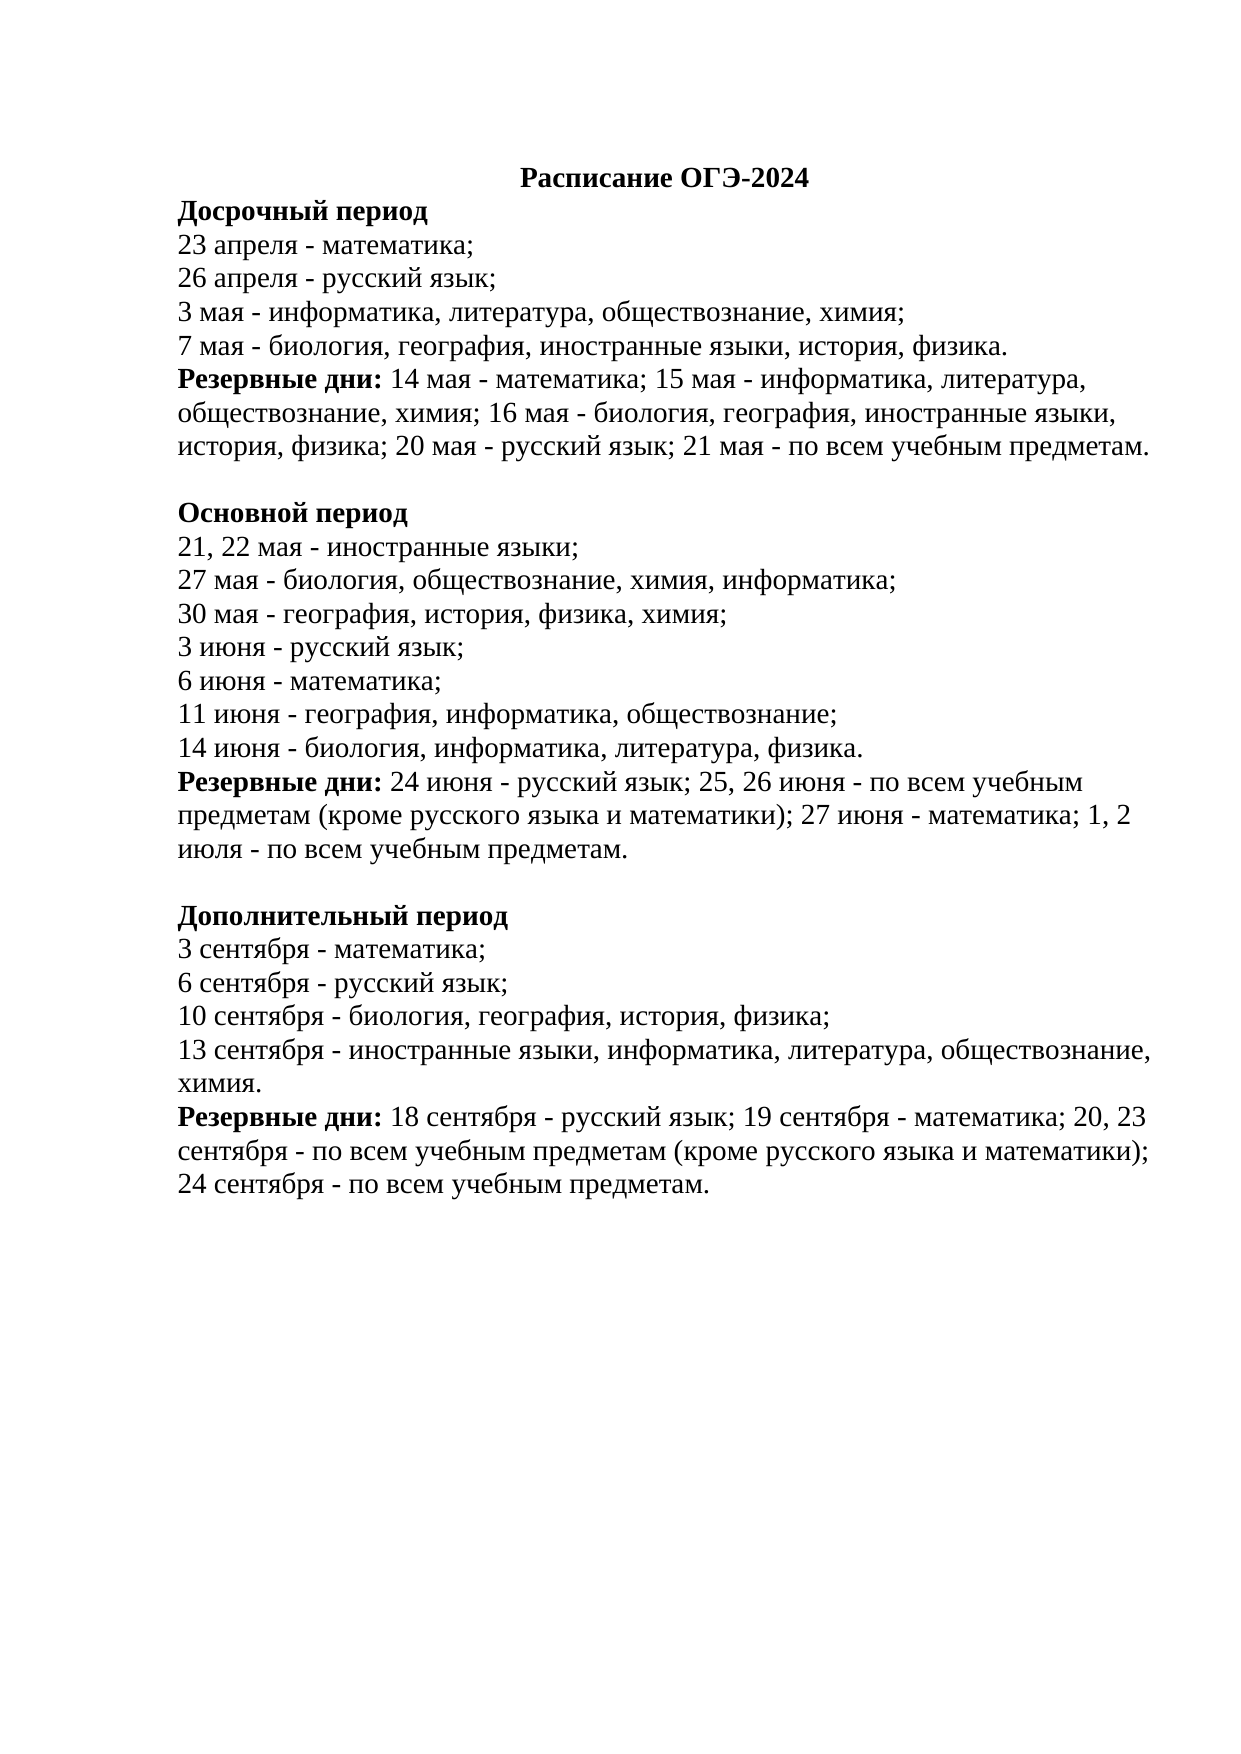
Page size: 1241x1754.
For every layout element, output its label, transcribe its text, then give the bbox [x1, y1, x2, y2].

text 23 апреля - математика; [177, 227, 1152, 261]
text 14 июня - биология, информатика, литература, физика. [177, 730, 1152, 764]
text 10 сентября - биология, география, история, физика; [177, 998, 1152, 1032]
text Расписание ОГЭ-2024 [177, 160, 1152, 193]
text 6 июня - математика; [177, 663, 1152, 697]
text 7 мая - биология, география, иностранные языки, история, физика. [177, 328, 1152, 361]
text 21, 22 мая - иностранные языки; [177, 529, 1152, 562]
text 3 мая - информатика, литература, обществознание, химия; [177, 294, 1152, 328]
text Основной период [177, 495, 1152, 529]
text 26 апреля - русский язык; [177, 261, 1152, 294]
text Резервные дни: 18 сентября - русский язык; 19 сентября - математика; 20, 23 сентября - по всем учебным предметам (кроме русского языка и математики); 24 сентября - по всем учебным предметам. [177, 1099, 1152, 1200]
text 3 июня - русский язык; [177, 629, 1152, 663]
text Досрочный период [177, 193, 1152, 227]
text 13 сентября - иностранные языки, информатика, литература, обществознание, химия. [177, 1032, 1152, 1099]
text Резервные дни: 14 мая - математика; 15 мая - информатика, литература, обществознание, химия; 16 мая - биология, география, иностранные языки, история, физика; 20 мая - русский язык; 21 мая - по всем учебным предметам. [177, 361, 1152, 462]
text 30 мая - география, история, физика, химия; [177, 596, 1152, 629]
text Резервные дни: 24 июня - русский язык; 25, 26 июня - по всем учебным предметам (кроме русского языка и математики); 27 июня - математика; 1, 2 июля - по всем учебным предметам. [177, 764, 1152, 864]
text 6 сентября - русский язык; [177, 965, 1152, 998]
text 27 мая - биология, обществознание, химия, информатика; [177, 562, 1152, 596]
text 11 июня - география, информатика, обществознание; [177, 697, 1152, 730]
text 3 сентября - математика; [177, 931, 1152, 965]
text Дополнительный период [177, 898, 1152, 931]
